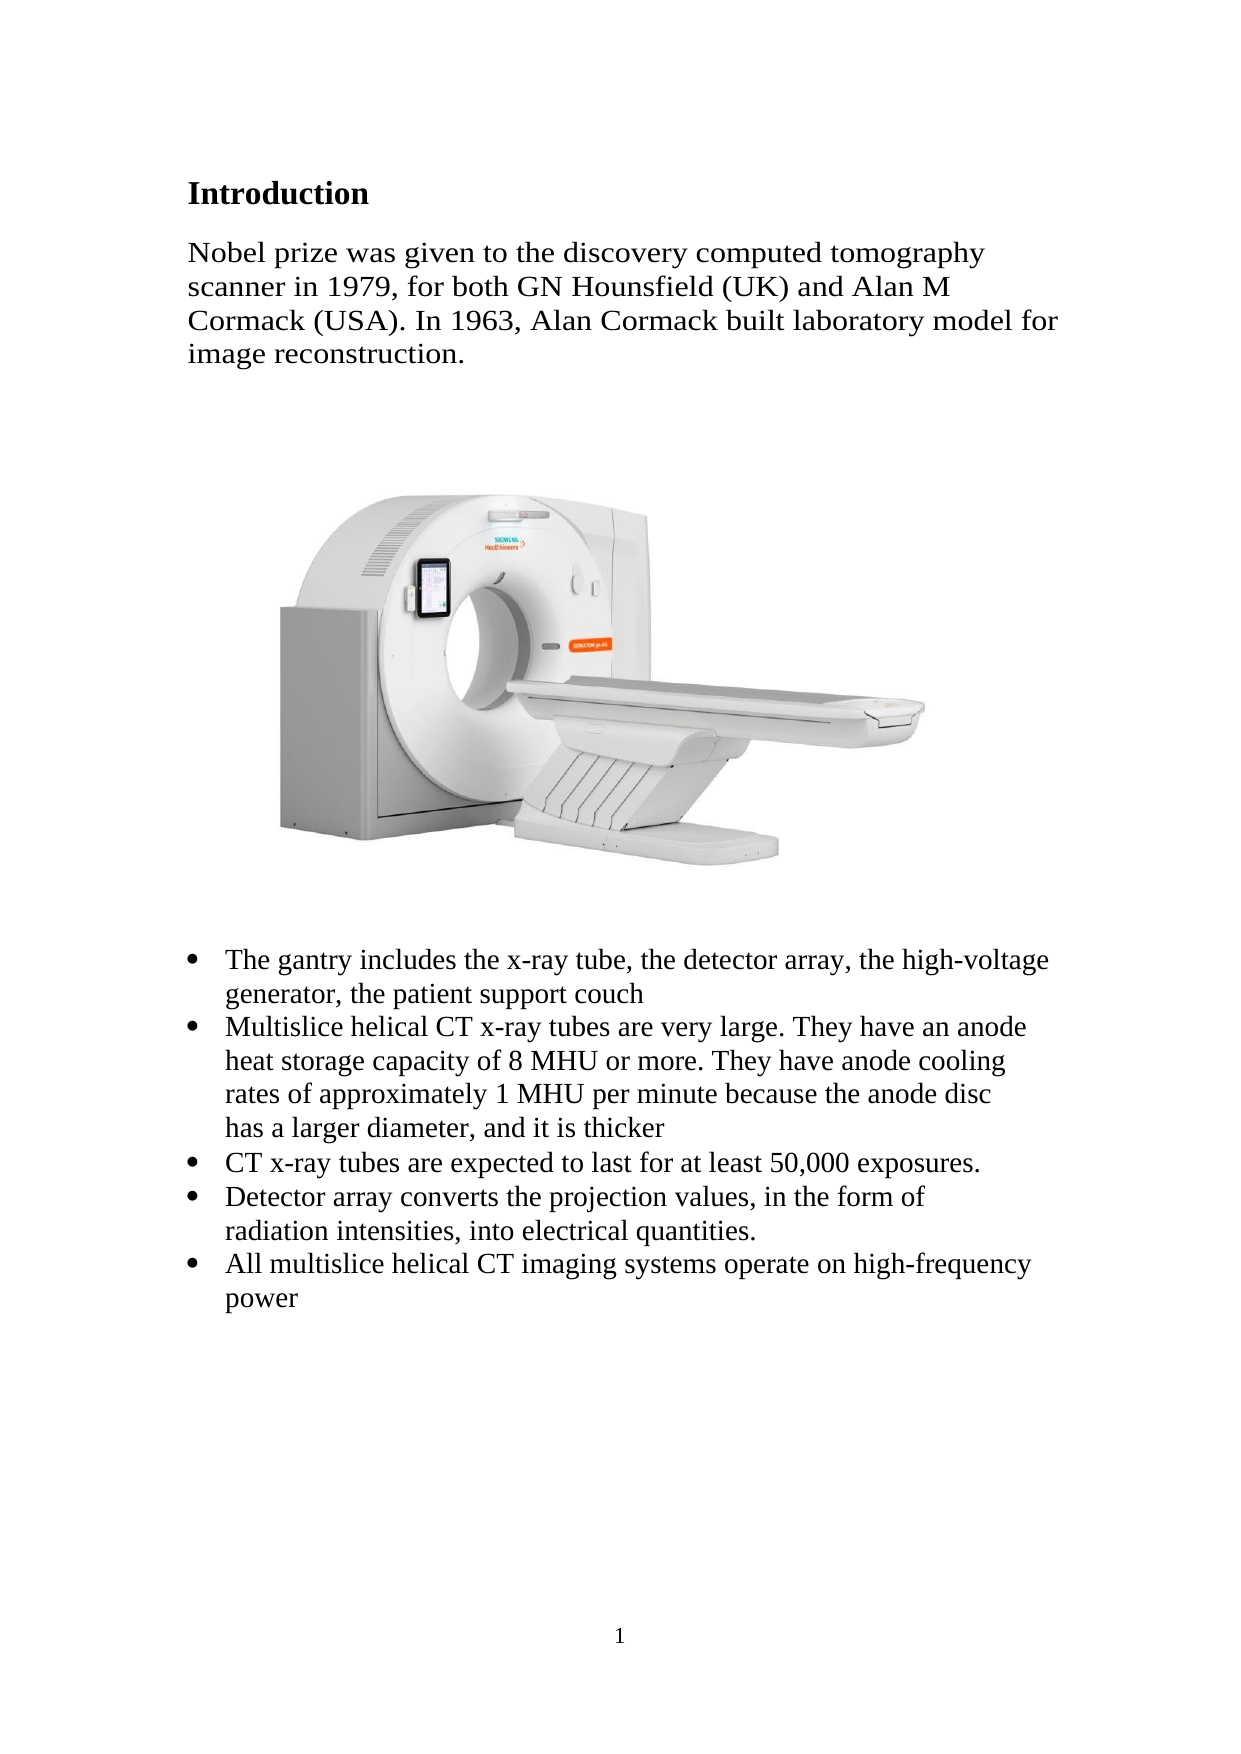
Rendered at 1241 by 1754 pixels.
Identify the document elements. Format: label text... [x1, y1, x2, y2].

list CT x-ray tubes are expected to last for at least 50,000 exposures. [187, 1144, 1065, 1179]
list The gantry includes the x-ray tube, the detector array, the high-voltage generator, the patient support couch [187, 942, 1050, 1009]
picture [276, 489, 930, 868]
list All multislice helical CT imaging systems operate on high-frequency power [187, 1246, 1032, 1314]
list Detector array converts the projection values, in the form of radiation intensities, into electrical quantities. [187, 1179, 1035, 1246]
text Nobel prize was given to the discovery computed tomography scanner in 1979, for both GN Hounsfield (UK) and Alan M Cormack (USA). In 1963, Alan Cormack built laboratory model for image reconstruction. [187, 236, 1065, 370]
list Multislice helical CT x-ray tubes are very large. They have an anode heat storage capacity of 8 MHU or more. They have anode cooling rates of approximately 1 MHU per minute because the anode disc has a larger diameter, and it is thicker [187, 1009, 1037, 1144]
subtitle Introduction [187, 173, 1065, 211]
